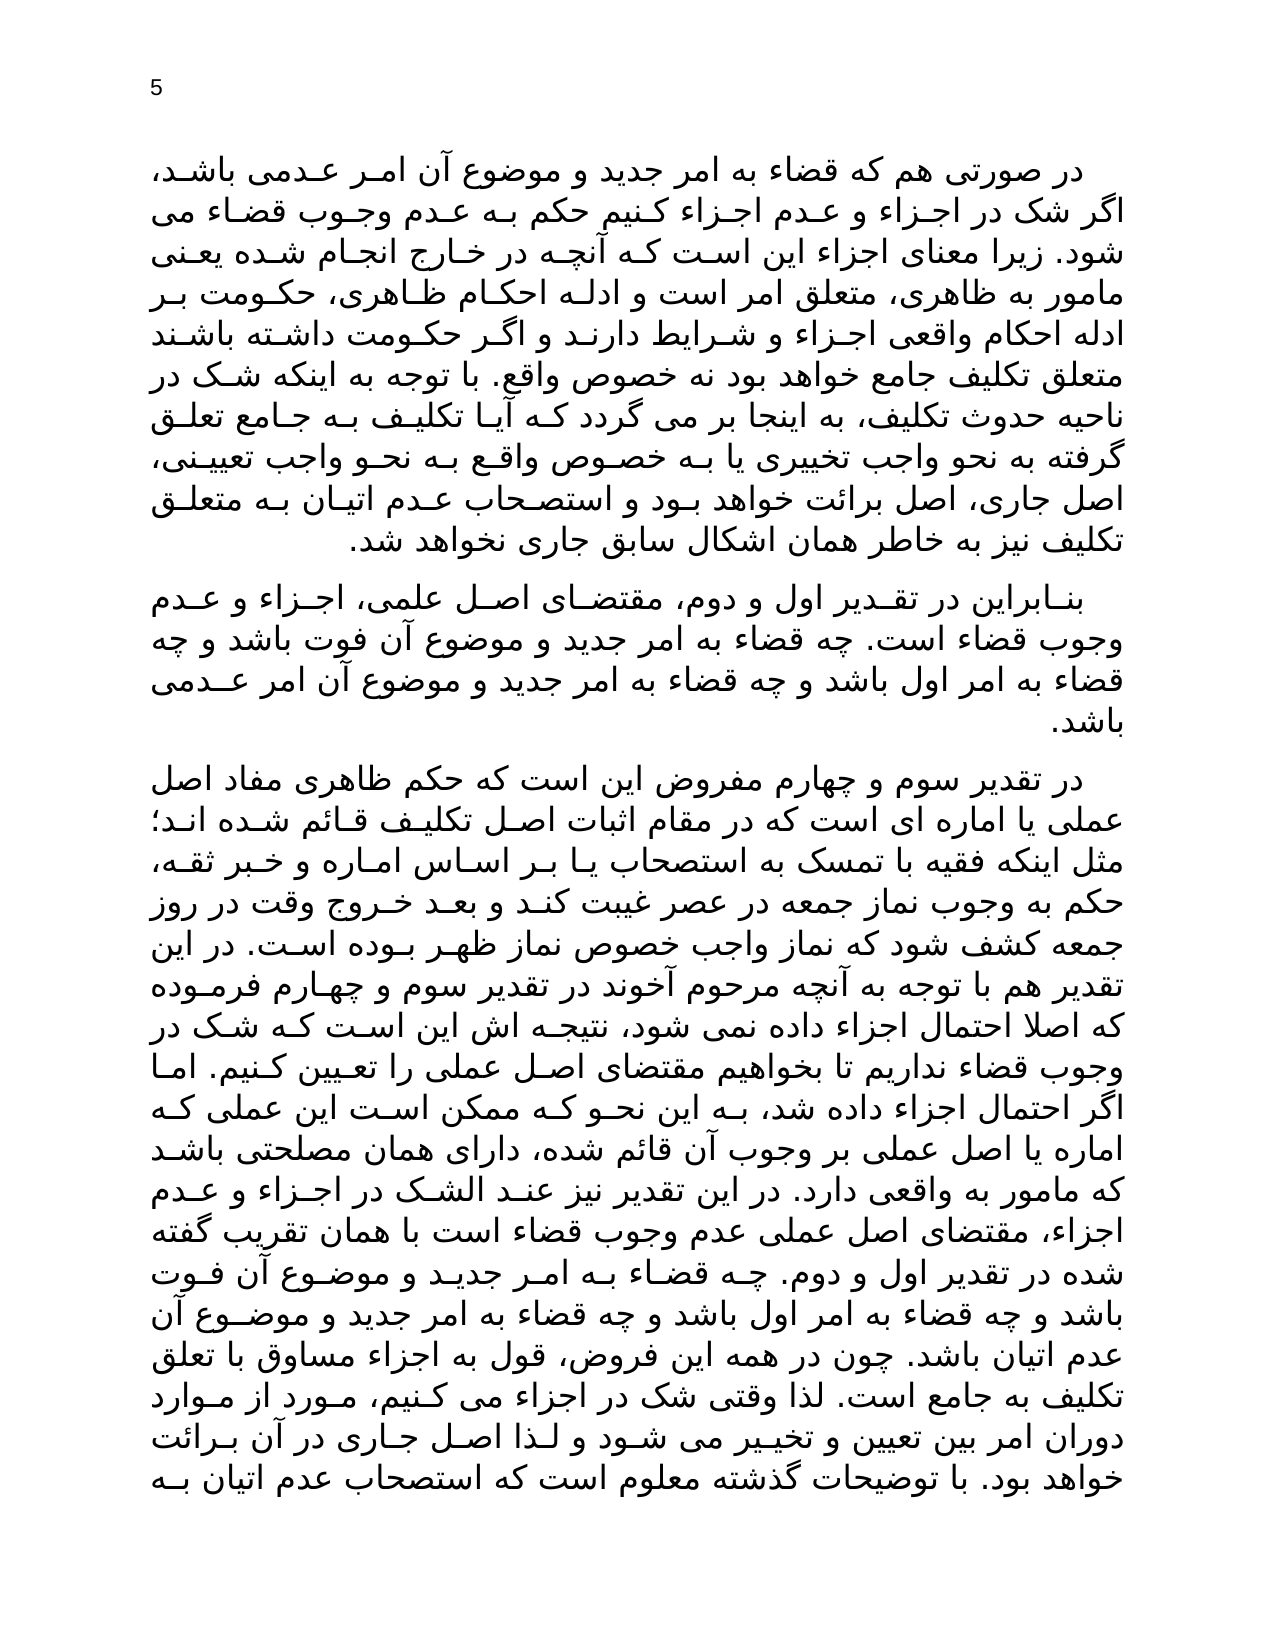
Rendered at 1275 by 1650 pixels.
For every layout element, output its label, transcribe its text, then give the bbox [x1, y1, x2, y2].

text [150, 759, 1125, 1498]
text بنابراین در تقدیر اول و دوم، مقتضای اصل علمی، اجزاء و عدم وجوب قضاء است. چه قضاء به امر جدید و موضوع آن فوت باشد و چه قضاء به امر اول باشد و چه قضاء به امر جدید و موضوع آن امر عدمی باشد. [150, 578, 1125, 740]
text در صورتی هم که قضاء به امر جدید و موضوع آن امر عدمی باشد، اگر شک در اجزاء و عدم اجزاء کنیم حکم به عدم وجوب قضاء می شود. زیرا معنای اجزاء این است که آنچه در خارج انجام شده یعنی مامور به ظاهری، متعلق امر است و ادله احکام ظاهری، حکومت بر ادله احکام واقعی اجزاء و شرایط دارند و اگر حکومت داشته باشند متعلق تکلیف جامع خواهد بود نه خصوص واقع. با توجه به اینکه شک در ناحیه حدوث تکلیف، به اینجا بر می گردد که آیا تکلیف به جامع تعلق گرفته به نحو واجب تخییری یا به خصوص واقع به نحو واجب تعیینی، اصل جاری، اصل برائت خواهد بود و استصحاب عدم اتیان به متعلق تکلیف نیز به خاطر همان اشکال سابق جاری نخواهد شد. [150, 150, 1125, 559]
